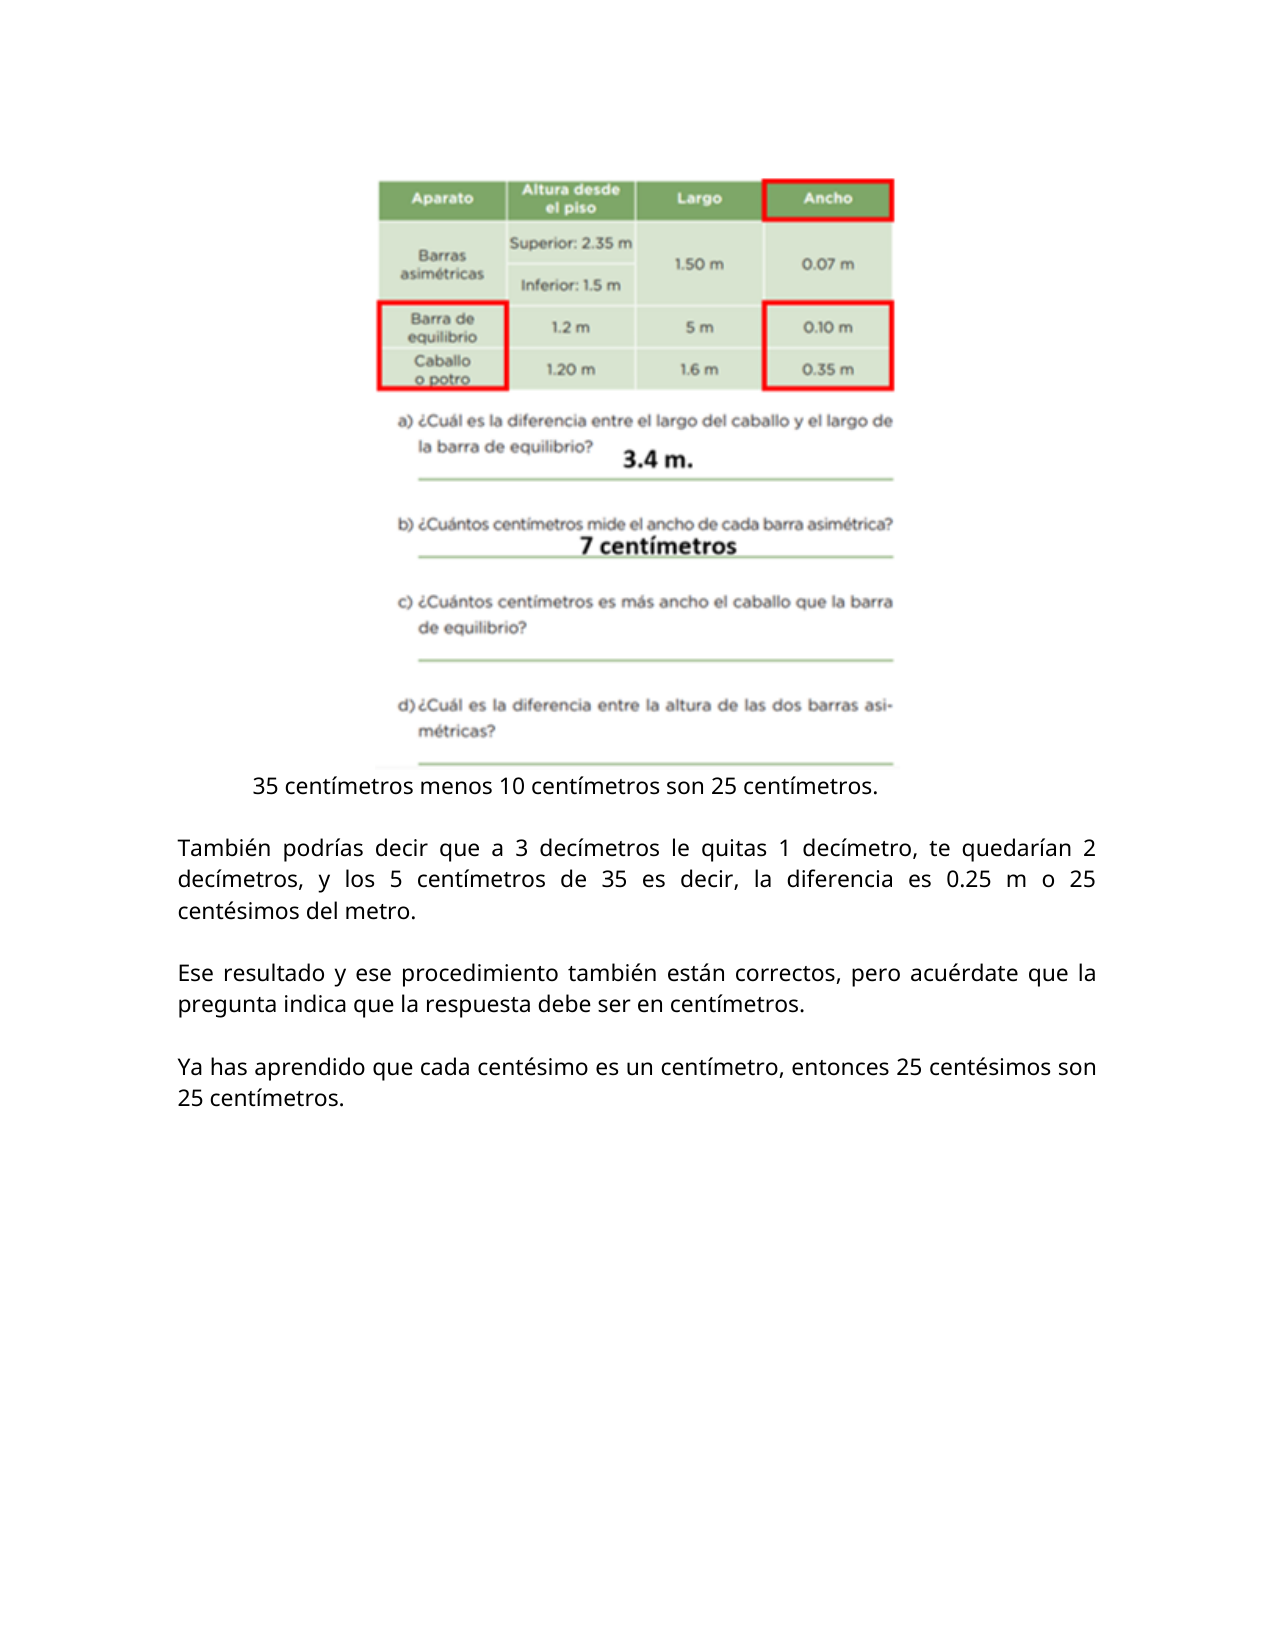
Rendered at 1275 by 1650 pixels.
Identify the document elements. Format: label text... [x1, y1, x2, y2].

picture [375, 178, 901, 770]
text También podrías decir que a 3 decímetros le quitas 1 decímetro, te quedarían 2 decímetros, y los 5 centímetros de 35 es decir, la diferencia es 0.25 m o 25 centésimos del metro. [177, 832, 1098, 926]
list 35 centímetros menos 10 centímetros son 25 centímetros. [252, 769, 1098, 801]
text Ya has aprendido que cada centésimo es un centímetro, entonces 25 centésimos son 25 centímetros. [177, 1051, 1098, 1113]
text Ese resultado y ese procedimiento también están correctos, pero acuérdate que la pregunta indica que la respuesta debe ser en centímetros. [177, 957, 1098, 1019]
